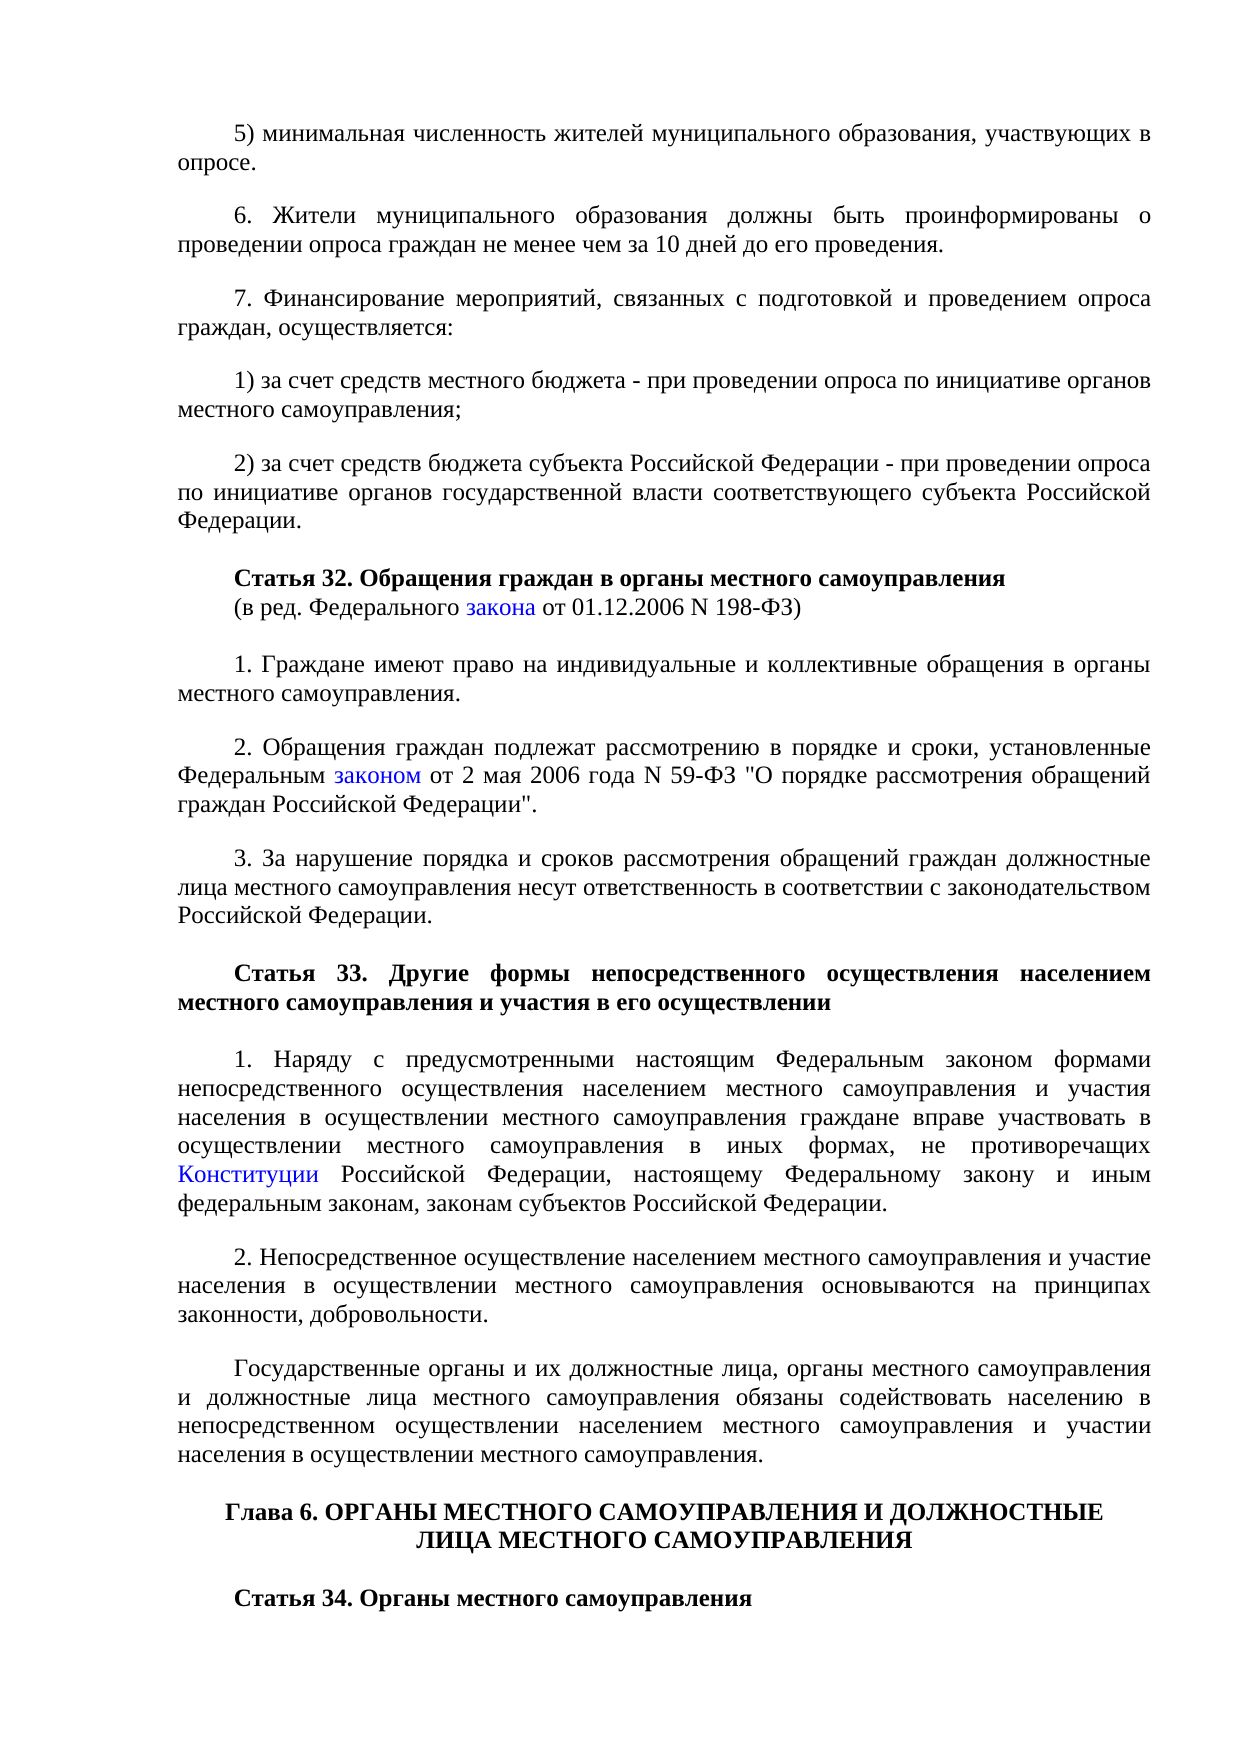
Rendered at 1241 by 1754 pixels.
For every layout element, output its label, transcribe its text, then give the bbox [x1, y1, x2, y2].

text 2. Непосредственное осуществление населением местного самоуправления и участие населения в осуществлении местного самоуправления основываются на принципах законности, добровольности. [177, 1242, 1152, 1328]
text 7. Финансирование мероприятий, связанных с подготовкой и проведением опроса граждан, осуществляется: [177, 283, 1152, 341]
title Статья 33. Другие формы непосредственного осуществления населением местного самоуправления и участия в его осуществлении [177, 958, 1152, 1016]
text 2) за счет средств бюджета субъекта Российской Федерации - при проведении опроса по инициативе органов государственной власти соответствующего субъекта Российской Федерации. [177, 448, 1152, 534]
text 1. Наряду с предусмотренными настоящим Федеральным законом формами непосредственного осуществления населением местного самоуправления и участия населения в осуществлении местного самоуправления граждане вправе участвовать в осуществлении местного самоуправления в иных формах, не противоречащих Конституции Российской Федерации, настоящему Федеральному закону и иным федеральным законам, законам субъектов Российской Федерации. [177, 1044, 1152, 1217]
text 5) минимальная численность жителей муниципального образования, участвующих в опросе. [177, 118, 1152, 176]
title Статья 34. Органы местного самоуправления [177, 1583, 1152, 1612]
title ЛИЦА МЕСТНОГО САМОУПРАВЛЕНИЯ [177, 1526, 1152, 1554]
text 3. За нарушение порядка и сроков рассмотрения обращений граждан должностные лица местного самоуправления несут ответственность в соответствии с законодательством Российской Федерации. [177, 843, 1152, 929]
text 1) за счет средств местного бюджета - при проведении опроса по инициативе органов местного самоуправления; [177, 366, 1152, 423]
title Статья 32. Обращения граждан в органы местного самоуправления [177, 563, 1152, 592]
text 2. Обращения граждан подлежат рассмотрению в порядке и сроки, установленные Федеральным законом от 2 мая 2006 года N 59-ФЗ "О порядке рассмотрения обращений граждан Российской Федерации". [177, 732, 1152, 818]
title Глава 6. ОРГАНЫ МЕСТНОГО САМОУПРАВЛЕНИЯ И ДОЛЖНОСТНЫЕ [177, 1497, 1152, 1526]
text 1. Граждане имеют право на индивидуальные и коллективные обращения в органы местного самоуправления. [177, 649, 1152, 707]
text 6. Жители муниципального образования должны быть проинформированы о проведении опроса граждан не менее чем за 10 дней до его проведения. [177, 201, 1152, 258]
text Государственные органы и их должностные лица, органы местного самоуправления и должностные лица местного самоуправления обязаны содействовать населению в непосредственном осуществлении населением местного самоуправления и участии населения в осуществлении местного самоуправления. [177, 1353, 1152, 1468]
text (в ред. Федерального закона от 01.12.2006 N 198-ФЗ) [177, 592, 1152, 621]
